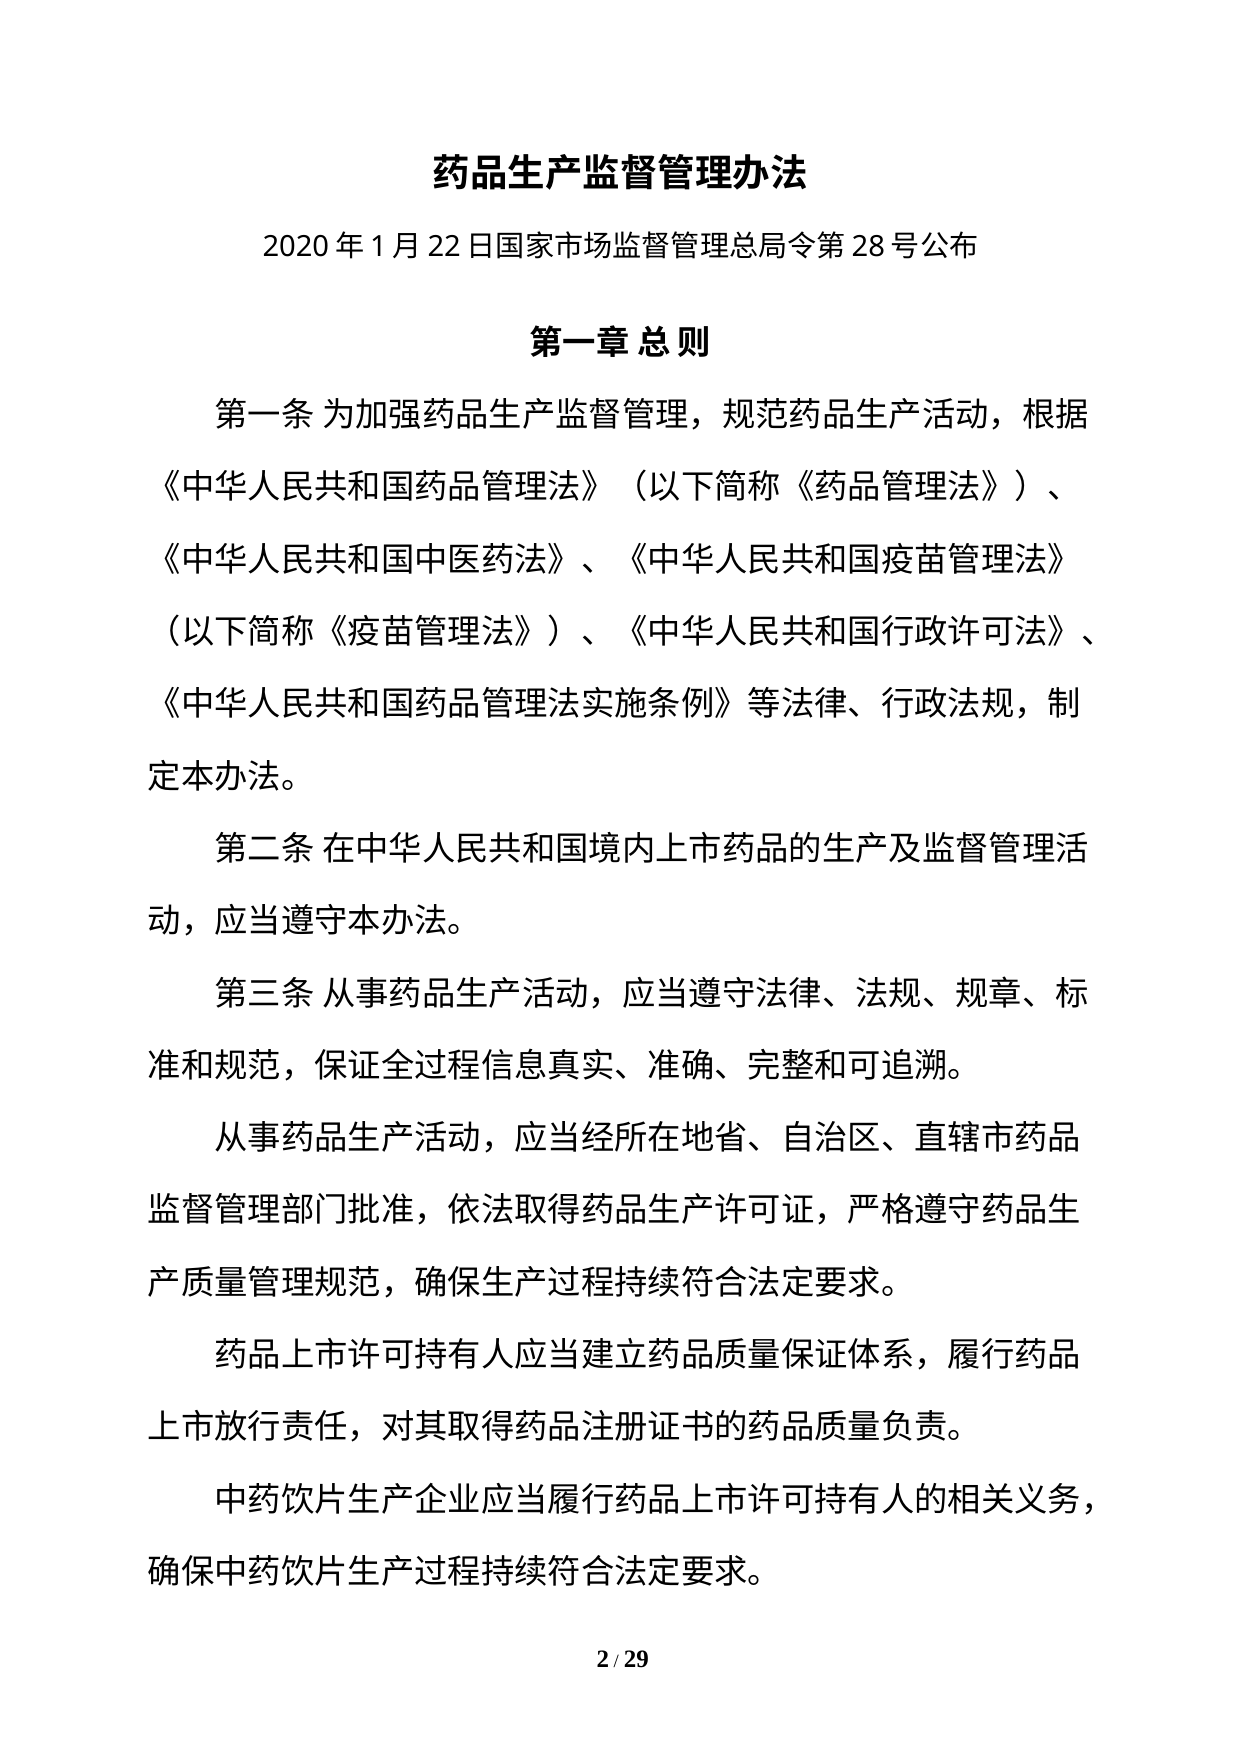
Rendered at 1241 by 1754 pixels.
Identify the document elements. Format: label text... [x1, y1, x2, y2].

text 药品上市许可持有人应当建立药品质量保证体系，履行药品上市放行责任，对其取得药品注册证书的药品质量负责。 [148, 1328, 1092, 1448]
text 药品生产监督管理办法 [148, 143, 1092, 198]
text 2020年1月22日国家市场监督管理总局令第28号公布 [148, 223, 1092, 265]
text 从事药品生产活动，应当经所在地省、自治区、直辖市药品监督管理部门批准，依法取得药品生产许可证，严格遵守药品生产质量管理规范，确保生产过程持续符合法定要求。 [148, 1111, 1092, 1304]
text 中药饮片生产企业应当履行药品上市许可持有人的相关义务，确保中药饮片生产过程持续符合法定要求。 [148, 1472, 1092, 1593]
text 第一条 为加强药品生产监督管理，规范药品生产活动，根据《中华人民共和国药品管理法》（以下简称《药品管理法》）、《中华人民共和国中医药法》、《中华人民共和国疫苗管理法》（以下简称《疫苗管理法》）、《中华人民共和国行政许可法》、《中华人民共和国药品管理法实施条例》等法律、行政法规，制定本办法。 [148, 388, 1092, 798]
text 第三条 从事药品生产活动，应当遵守法律、法规、规章、标准和规范，保证全过程信息真实、准确、完整和可追溯。 [148, 966, 1092, 1087]
text 第二条 在中华人民共和国境内上市药品的生产及监督管理活动，应当遵守本办法。 [148, 822, 1092, 942]
text 第一章 总 则 [148, 316, 1092, 364]
